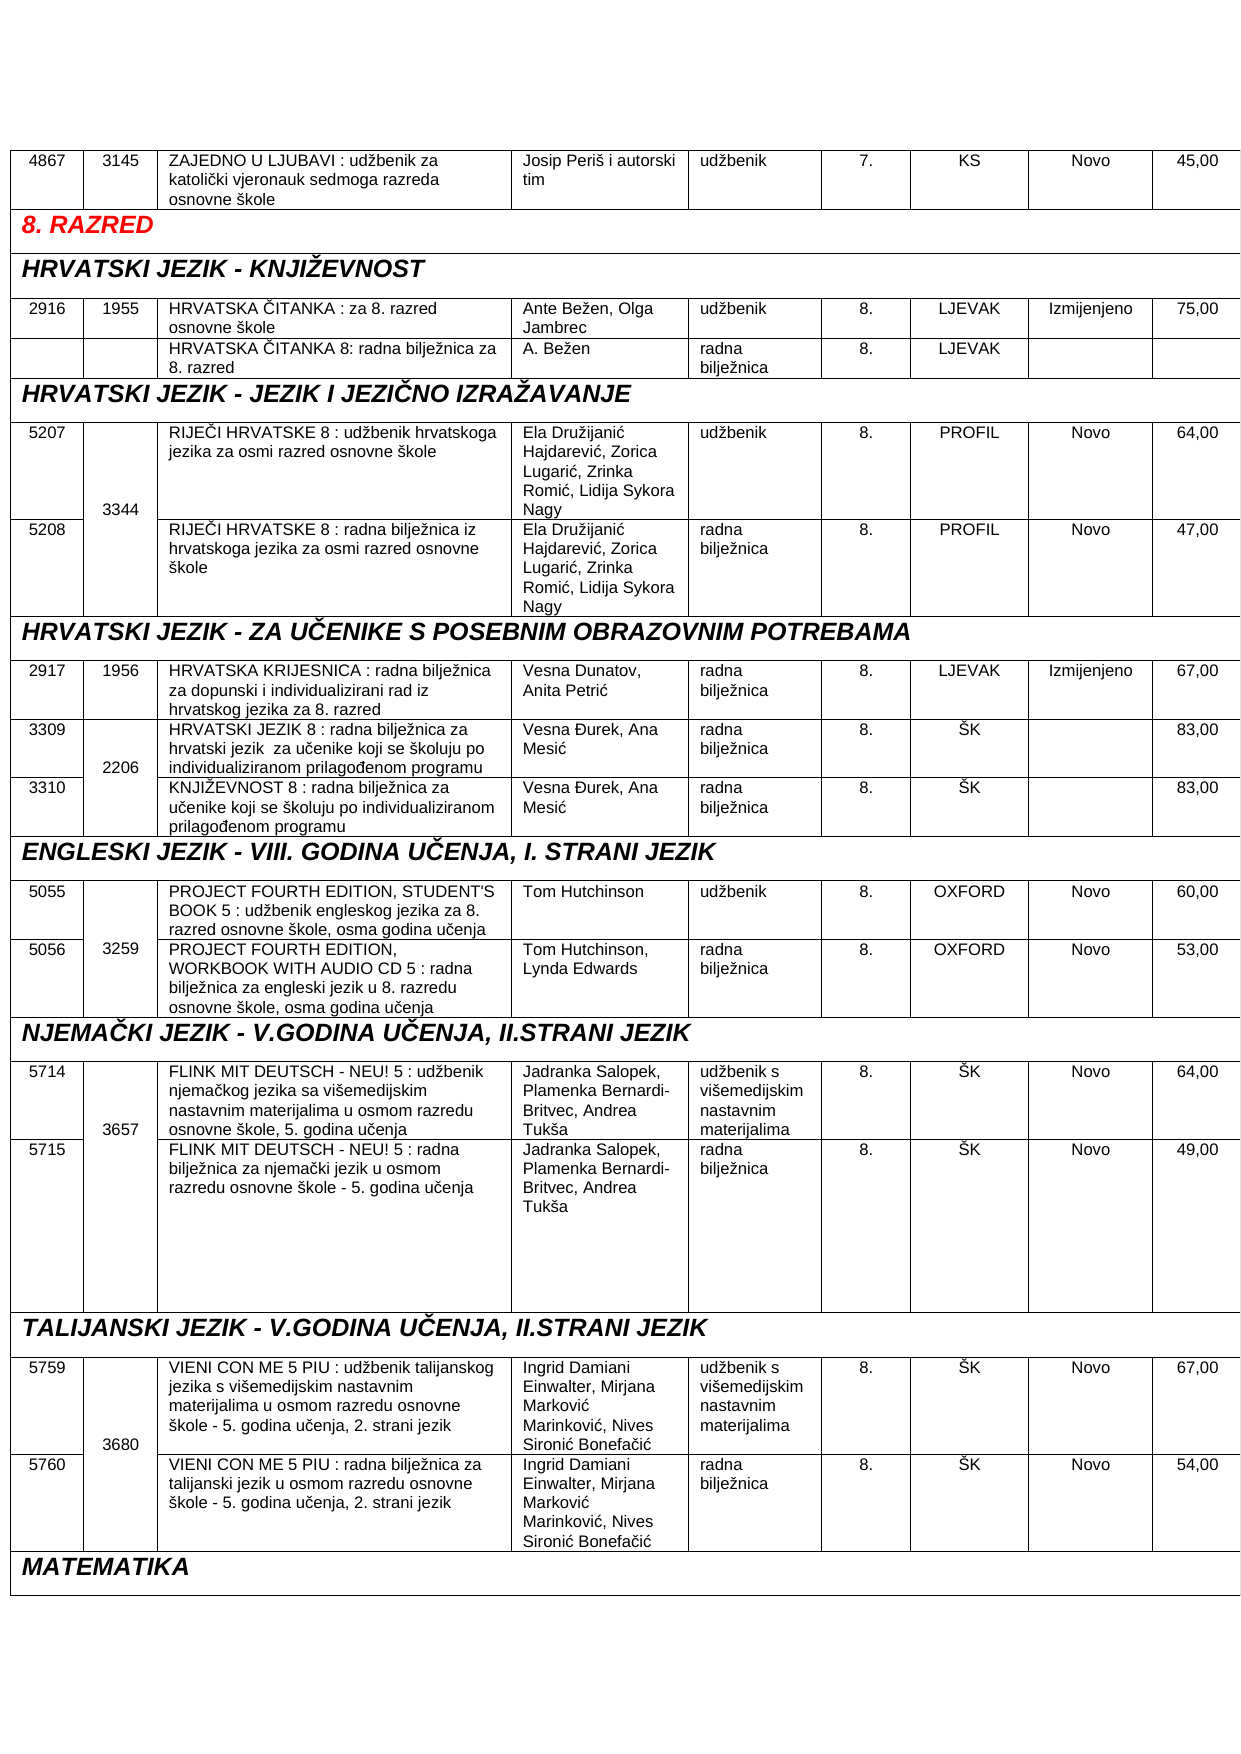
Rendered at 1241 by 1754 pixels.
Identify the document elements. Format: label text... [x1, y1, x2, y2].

table_cell LJEVAK [911, 661, 1028, 719]
table_cell Novo [1029, 1140, 1152, 1312]
table_cell ZAJEDNO U LJUBAVI : udžbenik za katolički vjeronauk sedmoga razreda osnovne škole [158, 151, 511, 208]
table_cell 5056 [11, 940, 83, 1017]
table_cell Izmijenjeno [1029, 661, 1152, 719]
table_cell radna bilježnica [689, 778, 821, 836]
table_cell RIJEČI HRVATSKE 8 : radna bilježnica iz hrvatskoga jezika za osmi razred osnovne škole [158, 520, 511, 616]
table_cell 8. [822, 1358, 910, 1454]
table_cell 5055 [11, 881, 83, 939]
table_cell PROJECT FOURTH EDITION, STUDENT'S BOOK 5 : udžbenik engleskog jezika za 8. razred osnovne škole, osma godina učenja [158, 881, 511, 939]
table_cell 75,00 [1153, 299, 1240, 337]
table_cell HRVATSKA ČITANKA : za 8. razred osnovne škole [158, 299, 511, 337]
table_cell 3310 [11, 778, 83, 836]
table_cell 1955 [84, 299, 157, 337]
table_cell [11, 339, 83, 377]
table_cell Tom Hutchinson, Lynda Edwards [512, 940, 688, 1017]
table_cell OXFORD [911, 940, 1028, 1017]
table_cell KNJIŽEVNOST 8 : radna bilježnica za učenike koji se školuju po individualiziranom prilagođenom programu [158, 778, 511, 836]
table_cell [1029, 778, 1152, 836]
table_cell Novo [1029, 423, 1152, 519]
table_cell 67,00 [1153, 1358, 1240, 1454]
table_cell Novo [1029, 151, 1152, 208]
table_cell TALIJANSKI JEZIK - V.GODINA UČENJA, II.STRANI JEZIK [11, 1313, 1240, 1357]
table_cell 49,00 [1153, 1140, 1240, 1312]
table_cell 83,00 [1153, 778, 1240, 836]
table_cell Novo [1029, 1062, 1152, 1139]
table_cell udžbenik [689, 151, 821, 208]
table_cell 3259 [84, 881, 157, 1017]
table_cell 3344 [84, 423, 157, 616]
table_cell Novo [1029, 940, 1152, 1017]
table_cell [1029, 720, 1152, 777]
table_cell udžbenik [689, 299, 821, 337]
table_cell 8. [822, 661, 910, 719]
table_cell 8. [822, 1455, 910, 1551]
table_cell Ela Družijanić Hajdarević, Zorica Lugarić, Zrinka Romić, Lidija Sykora Nagy [512, 520, 688, 616]
table_cell 60,00 [1153, 881, 1240, 939]
table_cell radna bilježnica [689, 720, 821, 777]
table_cell 3680 [84, 1358, 157, 1551]
table_cell HRVATSKI JEZIK - KNJIŽEVNOST [11, 254, 1240, 297]
table_cell Jadranka Salopek, Plamenka Bernardi-Britvec, Andrea Tukša [512, 1062, 688, 1139]
table_cell ŠK [911, 1062, 1028, 1139]
table_cell 4867 [11, 151, 83, 208]
table_cell KS [911, 151, 1028, 208]
table_cell ŠK [911, 778, 1028, 836]
table_cell Jadranka Salopek, Plamenka Bernardi-Britvec, Andrea Tukša [512, 1140, 688, 1312]
table_cell radna bilježnica [689, 1455, 821, 1551]
table_cell 5760 [11, 1455, 83, 1551]
table_cell Izmijenjeno [1029, 299, 1152, 337]
table_cell NJEMAČKI JEZIK - V.GODINA UČENJA, II.STRANI JEZIK [11, 1018, 1240, 1061]
table_cell 5207 [11, 423, 83, 519]
table_cell 8. [822, 339, 910, 377]
table_cell HRVATSKI JEZIK 8 : radna bilježnica za hrvatski jezik za učenike koji se školuju po individualiziranom prilagođenom programu [158, 720, 511, 777]
table_cell 3145 [84, 151, 157, 208]
table_cell 53,00 [1153, 940, 1240, 1017]
table_cell Novo [1029, 520, 1152, 616]
table_cell radna bilježnica [689, 520, 821, 616]
table_cell Josip Periš i autorski tim [512, 151, 688, 208]
table_cell MATEMATIKA [11, 1552, 1240, 1595]
table_cell OXFORD [911, 881, 1028, 939]
table_cell Ingrid Damiani Einwalter, Mirjana Marković Marinković, Nives Sironić Bonefačić [512, 1358, 688, 1454]
table_cell radna bilježnica [689, 339, 821, 377]
table_cell A. Bežen [512, 339, 688, 377]
table_cell 83,00 [1153, 720, 1240, 777]
table_cell FLINK MIT DEUTSCH - NEU! 5 : udžbenik njemačkog jezika sa višemedijskim nastavnim materijalima u osmom razredu osnovne škole, 5. godina učenja [158, 1062, 511, 1139]
table_cell LJEVAK [911, 339, 1028, 377]
table_cell Novo [1029, 1358, 1152, 1454]
table_cell 1956 [84, 661, 157, 719]
table_cell 8. [822, 720, 910, 777]
table_cell radna bilježnica [689, 661, 821, 719]
table_cell 8. [822, 778, 910, 836]
table_cell ŠK [911, 1455, 1028, 1551]
table_cell ŠK [911, 720, 1028, 777]
table_cell 2206 [84, 720, 157, 836]
table_cell ENGLESKI JEZIK - VIII. GODINA UČENJA, I. STRANI JEZIK [11, 837, 1240, 880]
table_cell LJEVAK [911, 299, 1028, 337]
table_cell Vesna Đurek, Ana Mesić [512, 720, 688, 777]
table_cell udžbenik s višemedijskim nastavnim materijalima [689, 1358, 821, 1454]
table_cell 3657 [84, 1062, 157, 1312]
table_cell 8. [822, 299, 910, 337]
table_cell 5715 [11, 1140, 83, 1312]
table_cell radna bilježnica [689, 940, 821, 1017]
table_cell HRVATSKA ČITANKA 8: radna bilježnica za 8. razred [158, 339, 511, 377]
table_cell Tom Hutchinson [512, 881, 688, 939]
table_cell 2916 [11, 299, 83, 337]
table_cell Ingrid Damiani Einwalter, Mirjana Marković Marinković, Nives Sironić Bonefačić [512, 1455, 688, 1551]
table_cell PROFIL [911, 423, 1028, 519]
table_cell PROFIL [911, 520, 1028, 616]
table_cell RIJEČI HRVATSKE 8 : udžbenik hrvatskoga jezika za osmi razred osnovne škole [158, 423, 511, 519]
table_cell [84, 339, 157, 377]
table_cell PROJECT FOURTH EDITION, WORKBOOK WITH AUDIO CD 5 : radna bilježnica za engleski jezik u 8. razredu osnovne škole, osma godina učenja [158, 940, 511, 1017]
table_cell 8. [822, 423, 910, 519]
table_cell ŠK [911, 1358, 1028, 1454]
table_cell 67,00 [1153, 661, 1240, 719]
table_cell 64,00 [1153, 1062, 1240, 1139]
table_cell HRVATSKI JEZIK - ZA UČENIKE S POSEBNIM OBRAZOVNIM POTREBAMA [11, 617, 1240, 660]
table_cell [1029, 339, 1152, 377]
table_cell 5714 [11, 1062, 83, 1139]
table_cell 8. [822, 1062, 910, 1139]
table_cell udžbenik [689, 423, 821, 519]
table_cell ŠK [911, 1140, 1028, 1312]
table_cell VIENI CON ME 5 PIU : radna bilježnica za talijanski jezik u osmom razredu osnovne škole - 5. godina učenja, 2. strani jezik [158, 1455, 511, 1551]
table_cell HRVATSKI JEZIK - JEZIK I JEZIČNO IZRAŽAVANJE [11, 379, 1240, 422]
table_cell Ante Bežen, Olga Jambrec [512, 299, 688, 337]
table_cell 5759 [11, 1358, 83, 1454]
table_cell 3309 [11, 720, 83, 777]
table_cell udžbenik [689, 881, 821, 939]
table_cell Ela Družijanić Hajdarević, Zorica Lugarić, Zrinka Romić, Lidija Sykora Nagy [512, 423, 688, 519]
table_cell 7. [822, 151, 910, 208]
table_cell udžbenik s višemedijskim nastavnim materijalima [689, 1062, 821, 1139]
table_cell 47,00 [1153, 520, 1240, 616]
table_cell 5208 [11, 520, 83, 616]
table_cell 8. [822, 940, 910, 1017]
table_cell Vesna Đurek, Ana Mesić [512, 778, 688, 836]
table_cell HRVATSKA KRIJESNICA : radna bilježnica za dopunski i individualizirani rad iz hrvatskog jezika za 8. razred [158, 661, 511, 719]
table_cell 45,00 [1153, 151, 1240, 208]
table_cell 8. [822, 881, 910, 939]
table_cell Novo [1029, 1455, 1152, 1551]
table_cell 64,00 [1153, 423, 1240, 519]
table_cell FLINK MIT DEUTSCH - NEU! 5 : radna bilježnica za njemački jezik u osmom razredu osnovne škole - 5. godina učenja [158, 1140, 511, 1312]
table_cell 2917 [11, 661, 83, 719]
table_cell 8. [822, 520, 910, 616]
table_cell 8. RAZRED [11, 210, 1240, 253]
table_cell 54,00 [1153, 1455, 1240, 1551]
table_cell Vesna Dunatov, Anita Petrić [512, 661, 688, 719]
table_cell VIENI CON ME 5 PIU : udžbenik talijanskog jezika s višemedijskim nastavnim materijalima u osmom razredu osnovne škole - 5. godina učenja, 2. strani jezik [158, 1358, 511, 1454]
table_cell Novo [1029, 881, 1152, 939]
table_cell radna bilježnica [689, 1140, 821, 1312]
table_cell [1153, 339, 1240, 377]
table_cell 8. [822, 1140, 910, 1312]
